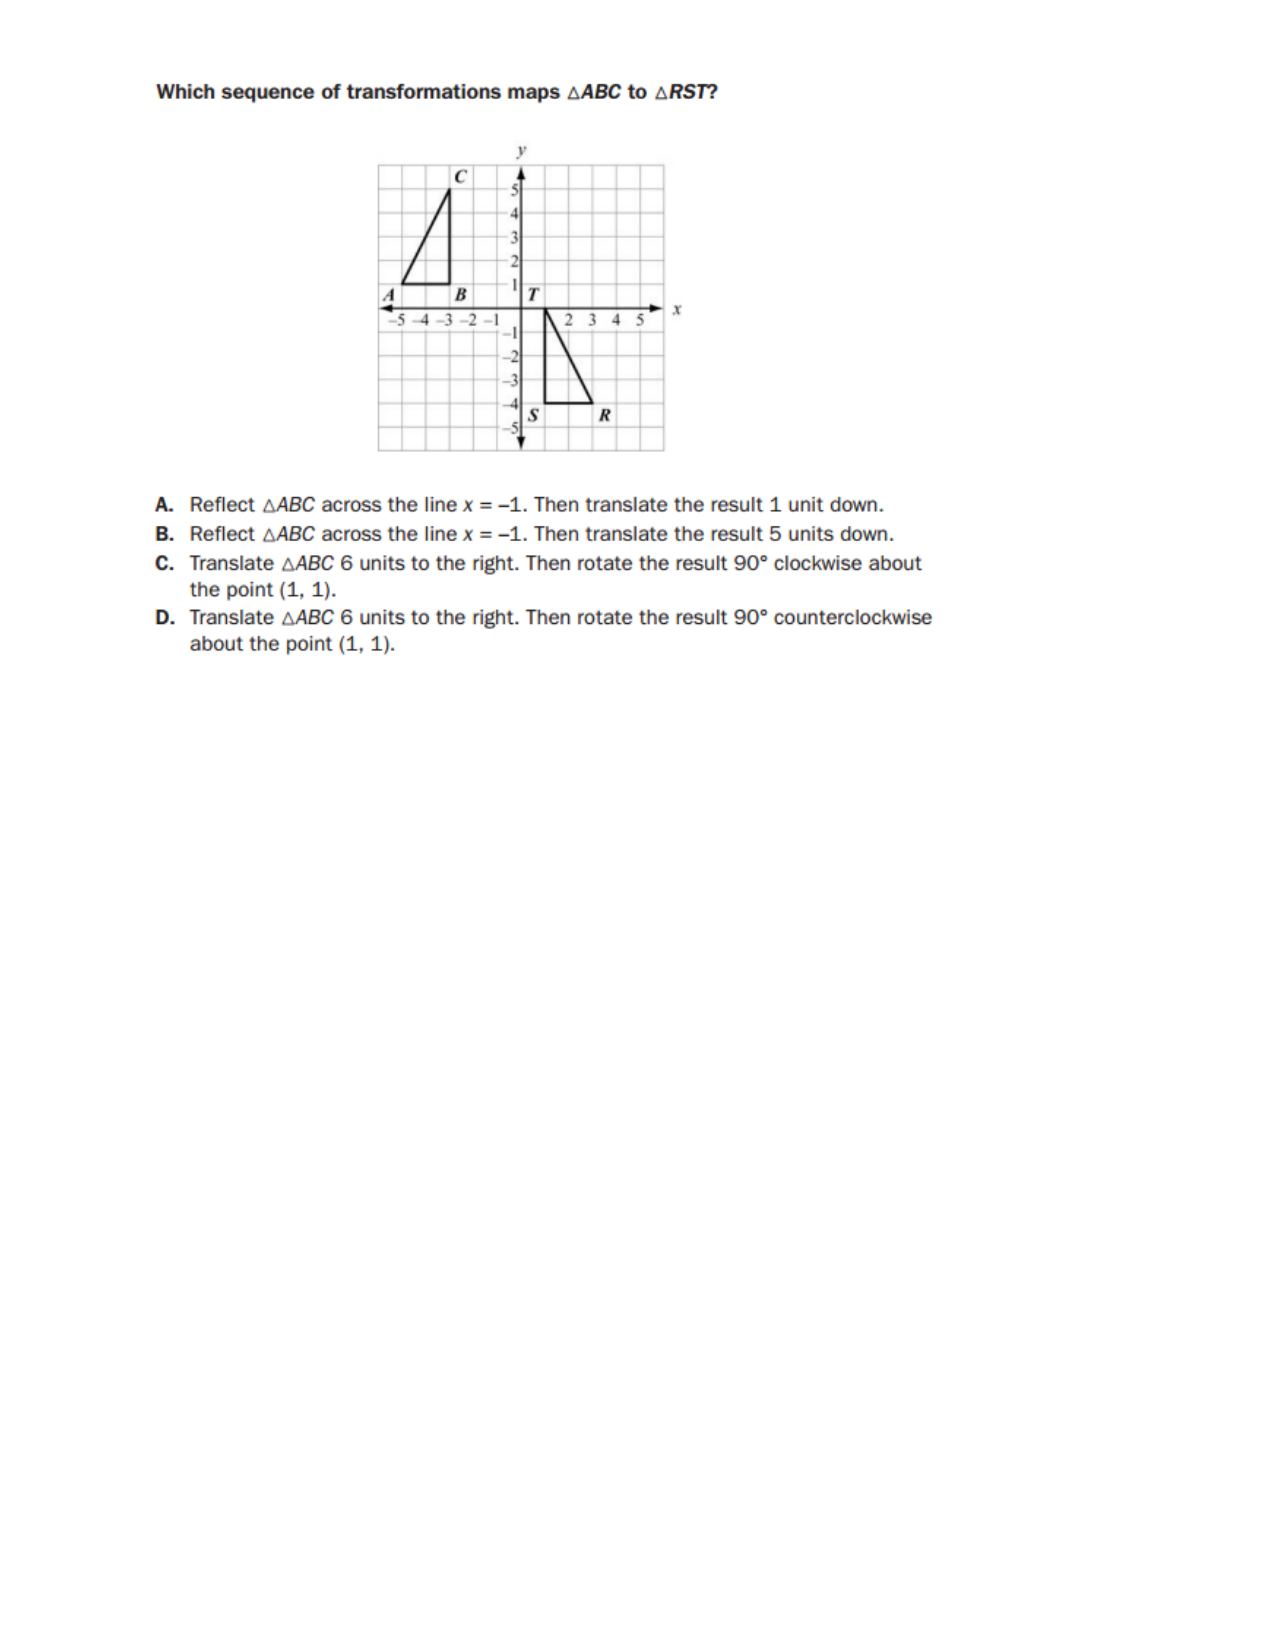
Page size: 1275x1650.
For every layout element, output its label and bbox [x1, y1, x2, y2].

picture [150, 75, 986, 664]
